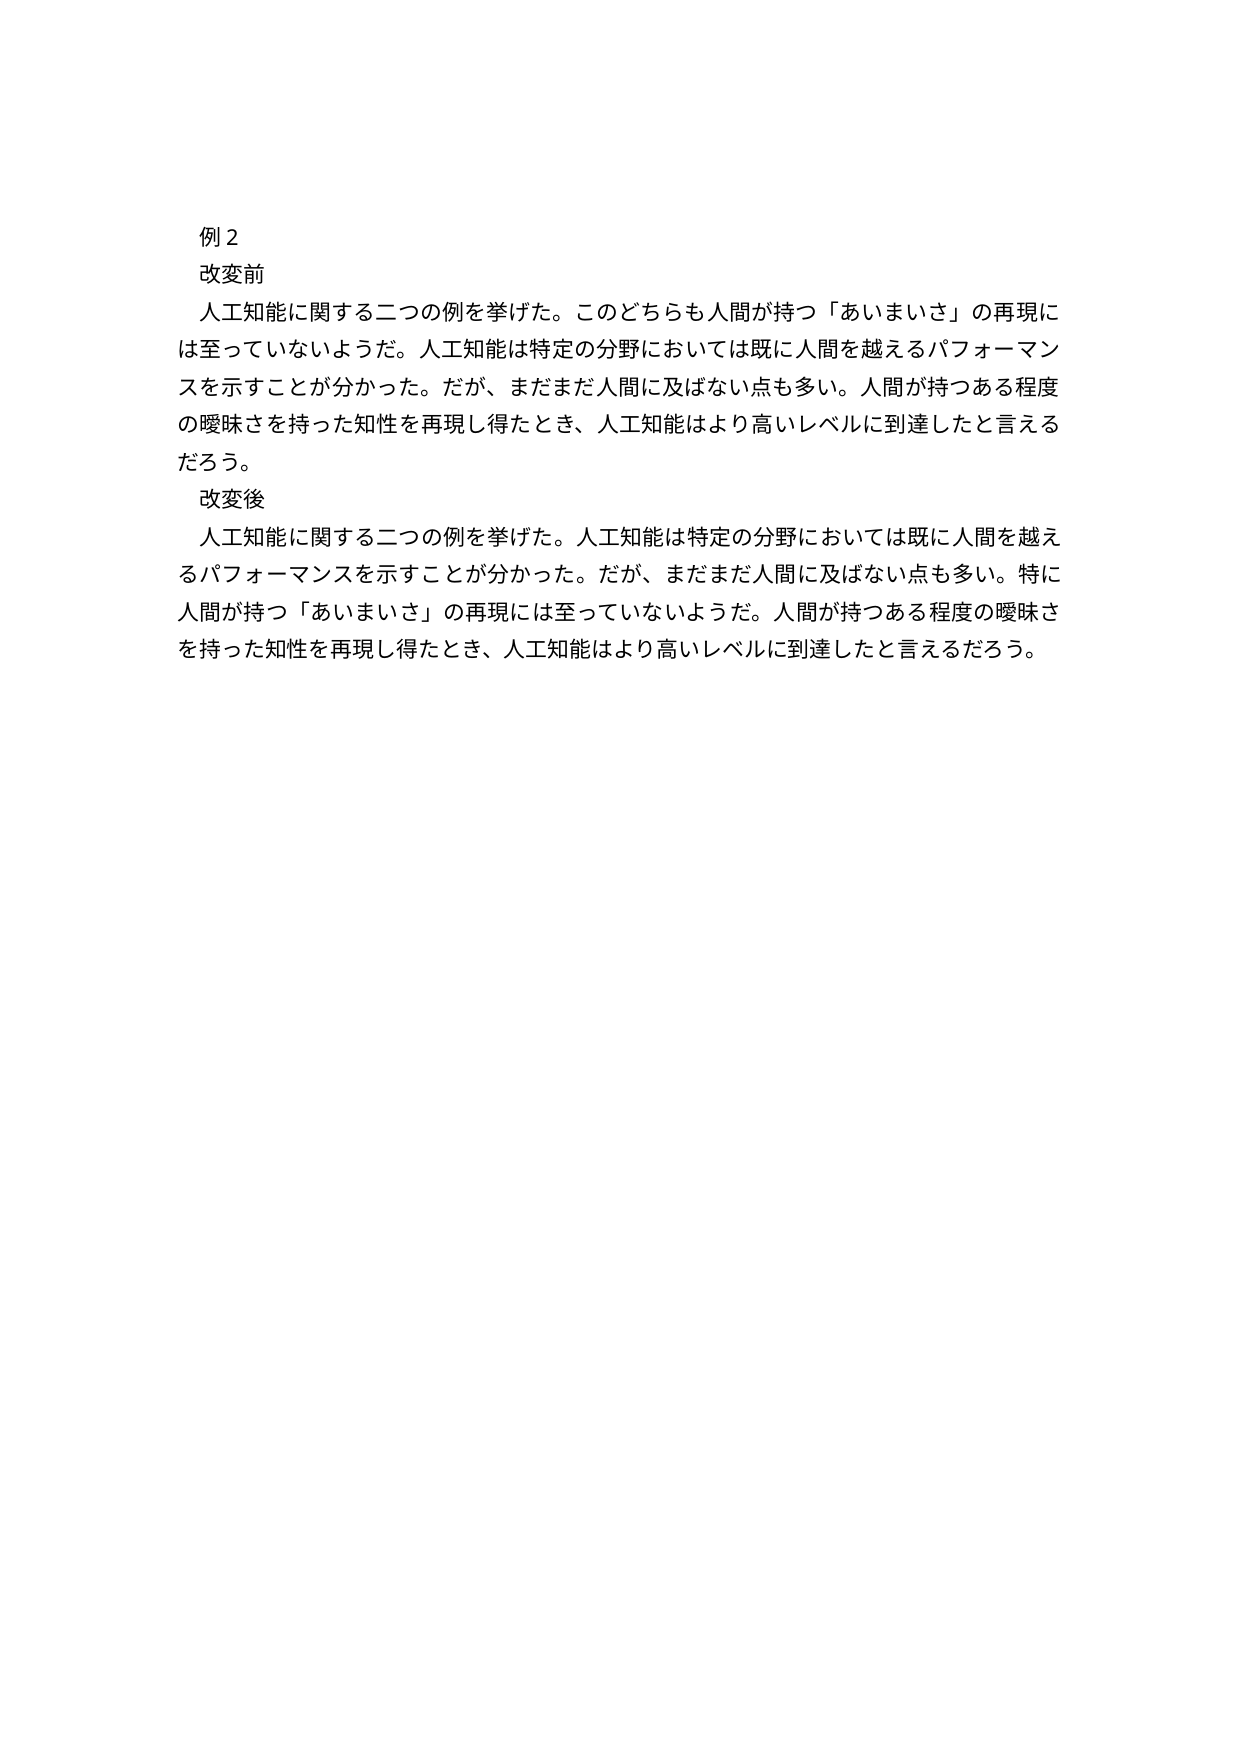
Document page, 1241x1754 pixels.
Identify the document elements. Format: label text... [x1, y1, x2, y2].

text 改変後 [177, 479, 1063, 517]
text 例 2 [177, 217, 1063, 254]
text 改変前 [177, 254, 1063, 292]
text 人工知能に関する二つの例を挙げた。このどちらも人間が持つ「あいまいさ」の再現には至っていないようだ。人工知能は特定の分野においては既に人間を越えるパフォーマンスを示すことが分かった。だが、まだまだ人間に及ばない点も多い。人間が持つある程度の曖昧さを持った知性を再現し得たとき、人工知能はより高いレベルに到達したと言えるだろう。 [177, 292, 1063, 479]
text 人工知能に関する二つの例を挙げた。人工知能は特定の分野においては既に人間を越えるパフォーマンスを示すことが分かった。だが、まだまだ人間に及ばない点も多い。特に人間が持つ「あいまいさ」の再現には至っていないようだ。人間が持つある程度の曖昧さを持った知性を再現し得たとき、人工知能はより高いレベルに到達したと言えるだろう。 [177, 517, 1063, 667]
